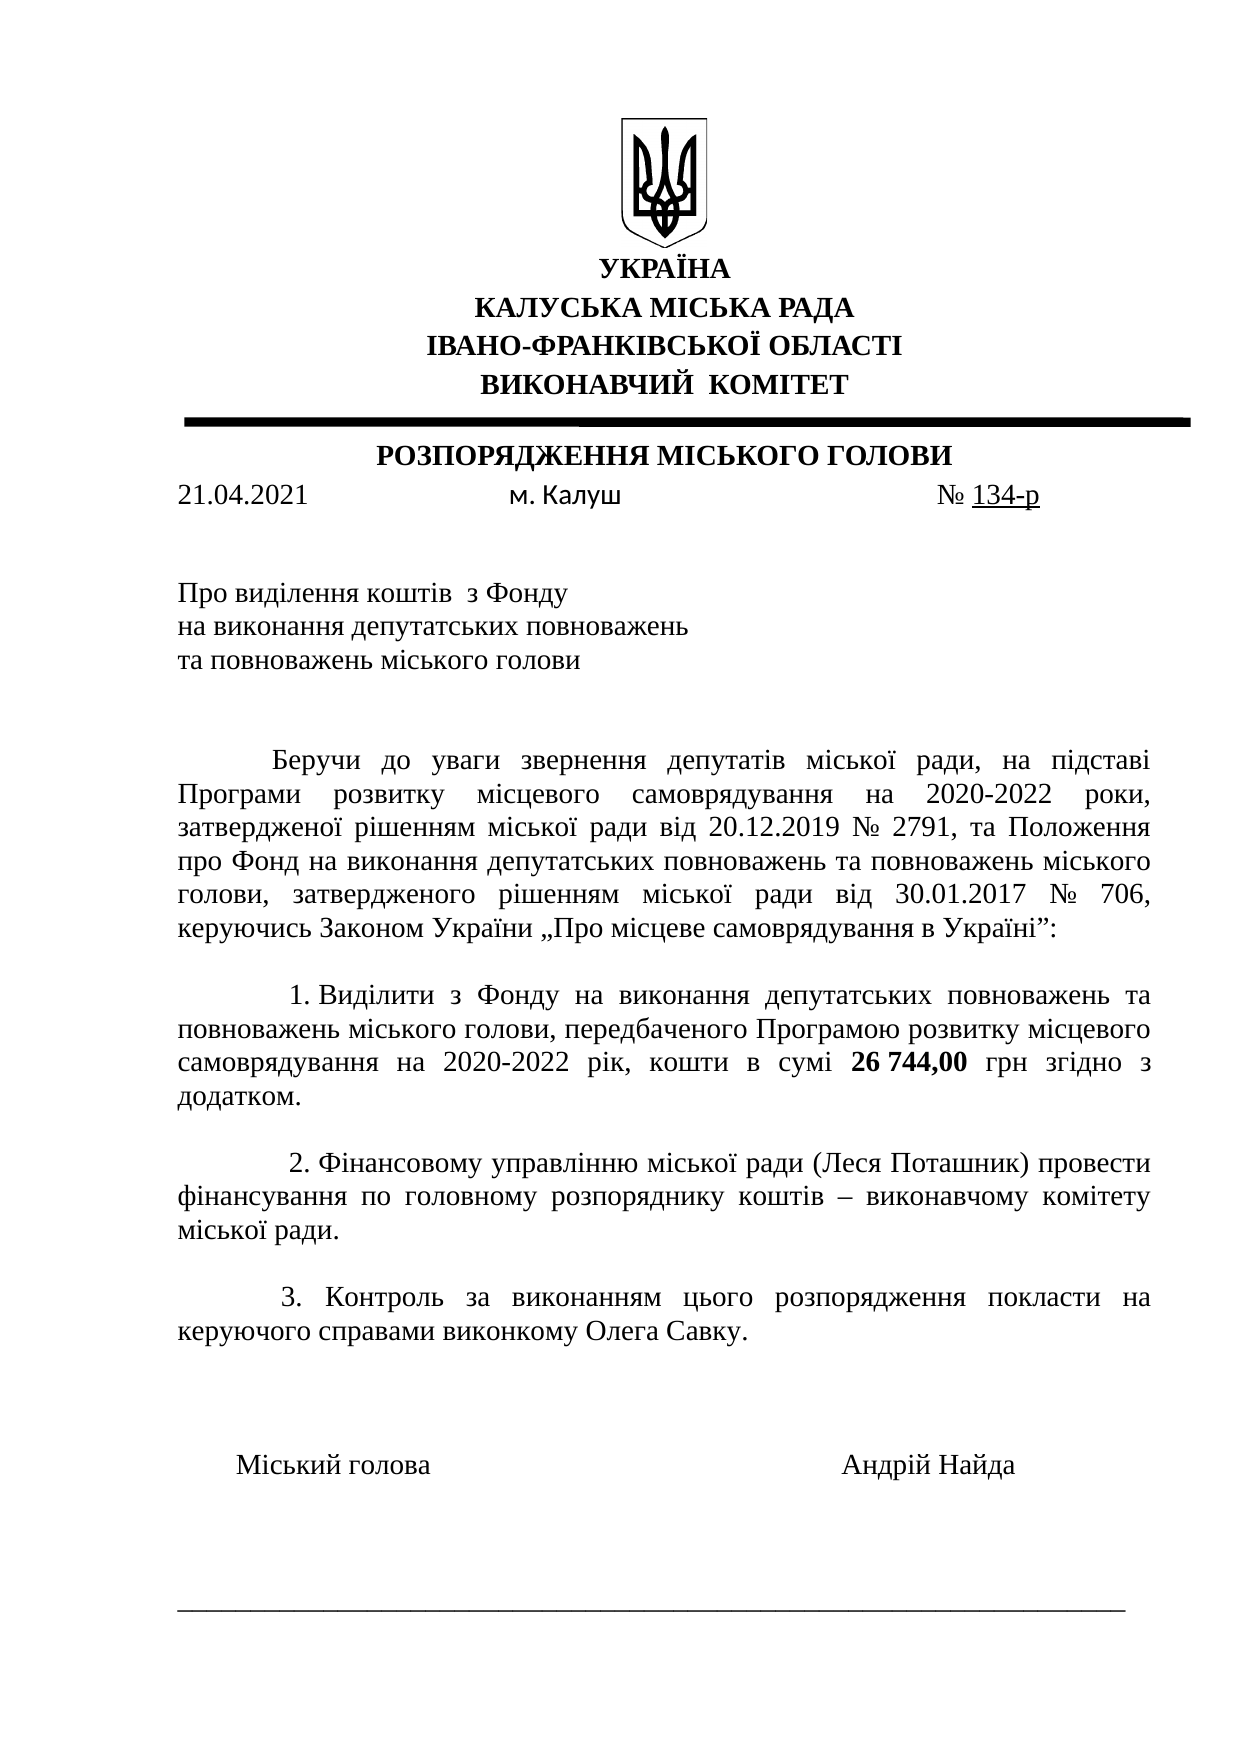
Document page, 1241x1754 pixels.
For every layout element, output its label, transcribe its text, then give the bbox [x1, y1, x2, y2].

text ВИКОНАВЧИЙ КОМІТЕТ [177, 367, 1152, 401]
text на виконання депутатських повноважень [177, 608, 1152, 642]
text Про виділення коштів з Фонду [177, 575, 1152, 608]
text Міський голова Андрій Найда [177, 1447, 1152, 1480]
text Беручи до уваги звернення депутатів міської ради, на підставі Програми розвитку місцевого самоврядування на 2020-2022 роки, затвердженої рішенням міської ради від 20.12.2019 № 2791, та Положення про Фонд на виконання депутатських повноважень та повноважень міського голови, затвердженого рішенням міської ради від 30.01.2017 № 706, керуючись Законом України „Про місцеве самоврядування в Україні”: [177, 742, 1152, 944]
list Контроль за виконанням цього розпорядження покласти на керуючого справами виконкому Олега Савку. [177, 1279, 1152, 1346]
text УКРАЇНА [177, 251, 1152, 285]
list Виділити з Фонду на виконання депутатських повноважень та повноважень міського голови, передбаченого Програмою розвитку місцевого самоврядування на 2020-2022 рік, кошти в сумі 26 744,00 грн згідно з додатком. [177, 977, 1152, 1111]
text ІВАНО-ФРАНКІВСЬКОЇ ОБЛАСТІ [177, 328, 1152, 362]
text та повноважень міського голови [177, 642, 1152, 675]
text КАЛУСЬКА МІСЬКА РАДА [177, 290, 1152, 323]
text РОЗПОРЯДЖЕННЯ МІСЬКОГО ГОЛОВИ [177, 438, 1152, 471]
text 21.04.2021 м. Калуш № 134-р [177, 476, 1152, 512]
list Фінансовому управлінню міської ради (Леся Поташник) провести фінансування по головному розпоряднику коштів – виконавчому комітету міської ради. [177, 1145, 1152, 1246]
text _________________________________________________________________ [177, 1581, 1152, 1614]
